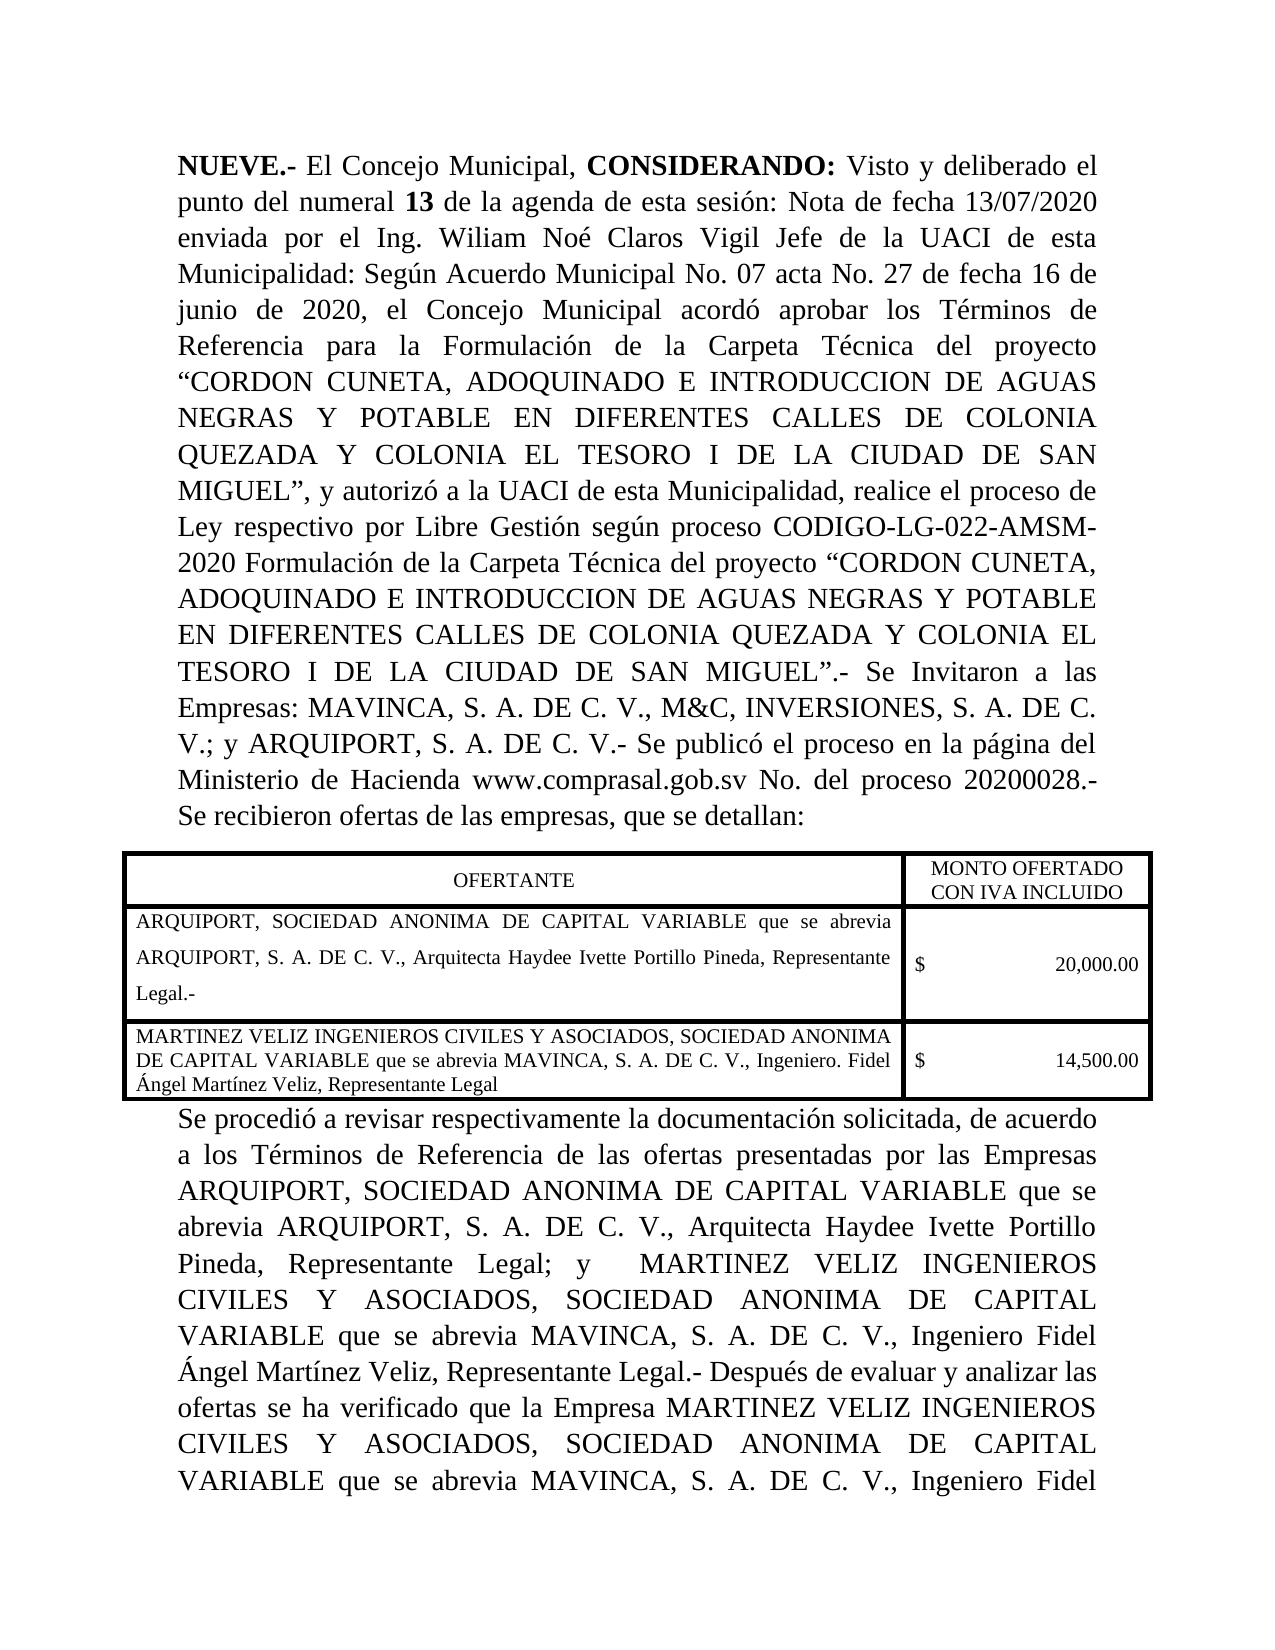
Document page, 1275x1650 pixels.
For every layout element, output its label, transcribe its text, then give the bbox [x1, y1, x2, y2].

table_cell $ 14,500.00 [906, 1024, 1148, 1096]
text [177, 1101, 1098, 1496]
table_header MONTO OFERTADO CON IVA INCLUIDO [906, 856, 1148, 904]
table_cell $ 20,000.00 [906, 909, 1148, 1019]
table_cell MARTINEZ VELIZ INGENIEROS CIVILES Y ASOCIADOS, SOCIEDAD ANONIMA DE CAPITAL VARIABLE que se abrevia MAVINCA, S. A. DE C. V., Ingeniero. Fidel Ángel Martínez Veliz, Representante Legal [127, 1024, 901, 1096]
table_cell ARQUIPORT, SOCIEDAD ANONIMA DE CAPITAL VARIABLE que se abrevia ARQUIPORT, S. A. DE C. V., Arquitecta Haydee Ivette Portillo Pineda, Representante Legal.- [127, 909, 901, 1019]
table_header OFERTANTE [127, 856, 901, 904]
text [177, 148, 1098, 832]
